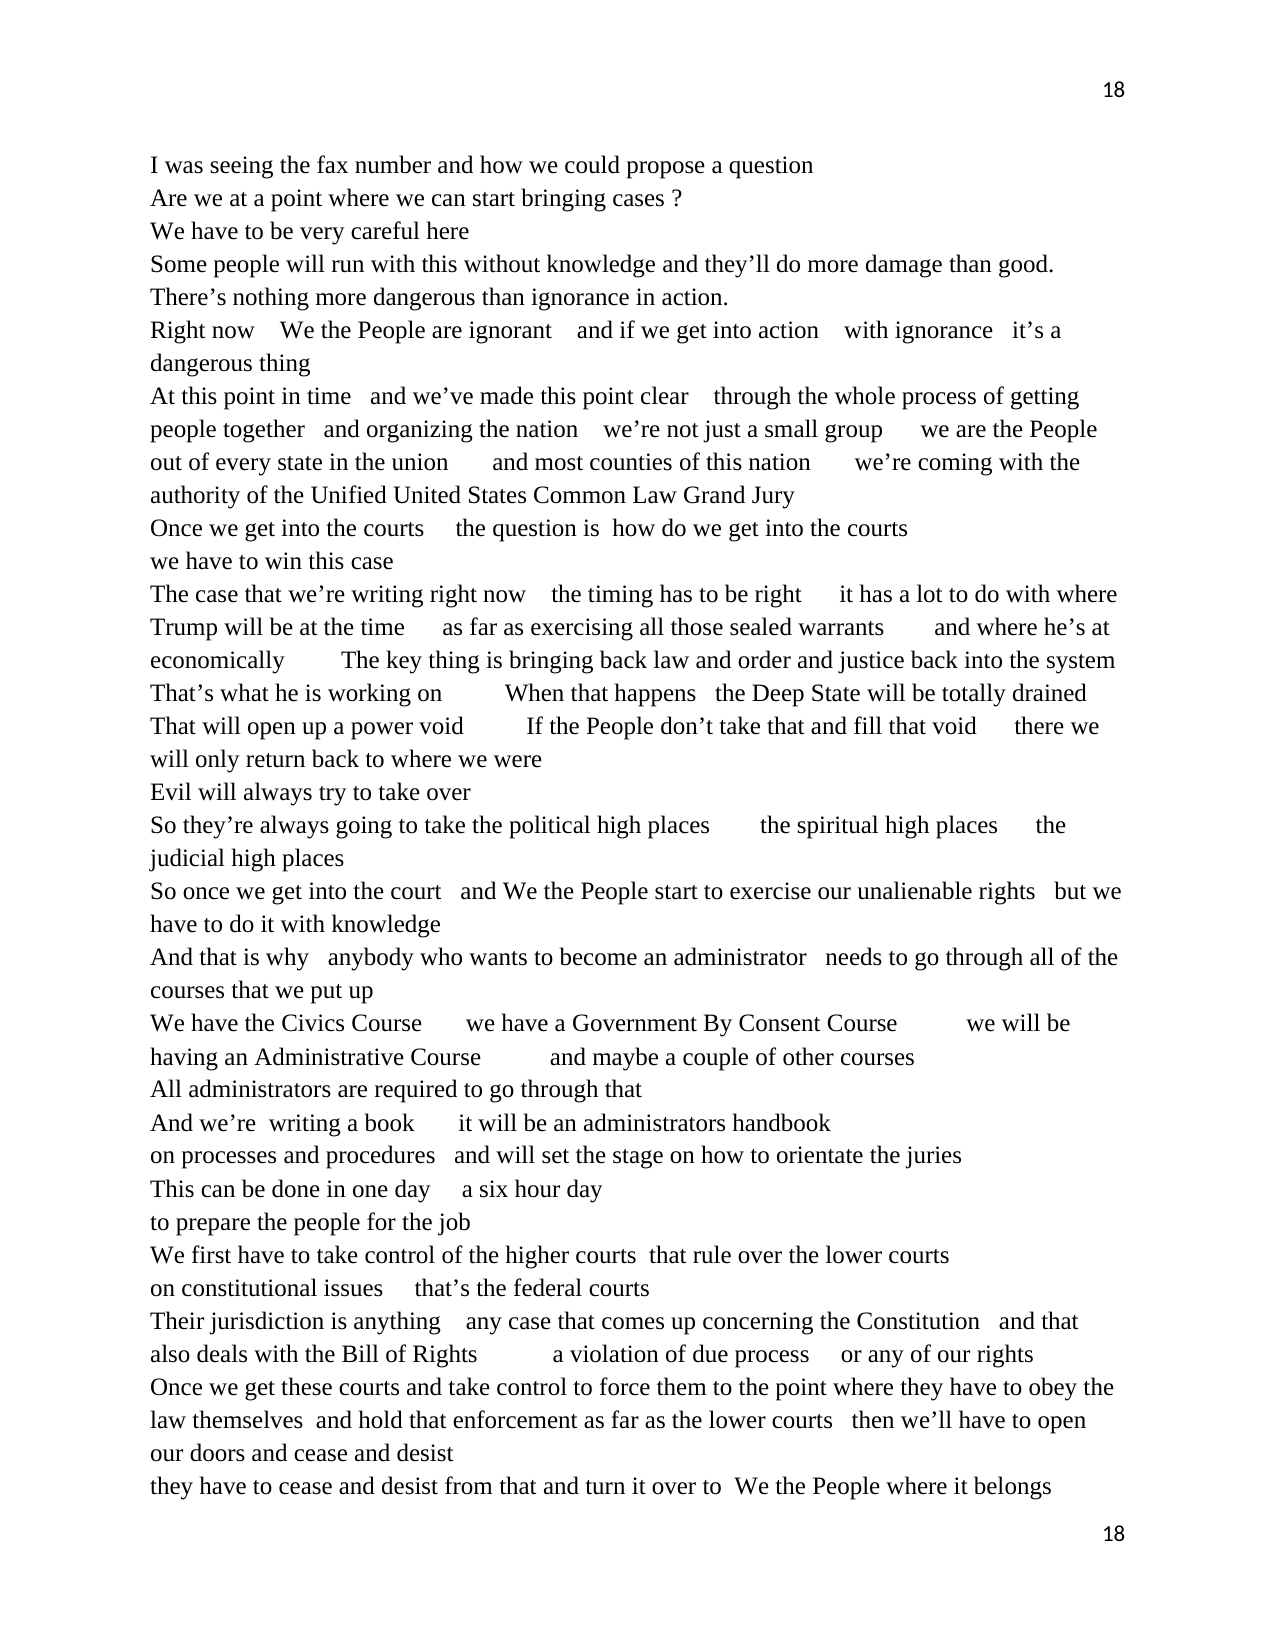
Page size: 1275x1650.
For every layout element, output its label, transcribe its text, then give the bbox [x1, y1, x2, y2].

text The case that we’re writing right now the timing has to be right it has a lot to do with where Trump will be at the time as far as exercising all those sealed warrants and where he’s at economically The key thing is bringing back law and order and justice back into the system [150, 579, 1125, 674]
text There’s nothing more dangerous than ignorance in action. [150, 282, 1125, 311]
text Their jurisdiction is anything any case that comes up concerning the Constitution and that also deals with the Bill of Rights a violation of due process or any of our rights [150, 1306, 1125, 1367]
text on processes and procedures and will set the stage on how to orientate the juries [150, 1141, 1125, 1169]
text on constitutional issues that’s the federal courts [150, 1273, 1125, 1301]
text And that is why anybody who wants to become an administrator needs to go through all of the courses that we put up [150, 942, 1125, 1004]
text All administrators are required to go through that [150, 1074, 1125, 1103]
text That will open up a power void If the People don’t take that and fill that void there we will only return back to where we were [150, 711, 1125, 773]
text That’s what he is working on When that happens the Deep State will be totally drained [150, 678, 1125, 707]
text they have to cease and desist from that and turn it over to We the People where it belongs [150, 1471, 1125, 1499]
text Evil will always try to take over [150, 777, 1125, 806]
text Once we get into the courts the question is how do we get into the courts [150, 513, 1125, 542]
text I was seeing the fax number and how we could propose a question [150, 150, 1125, 179]
text And we’re writing a book it will be an administrators handbook [150, 1108, 1125, 1136]
text We have the Civics Course we have a Government By Consent Course we will be having an Administrative Course and maybe a couple of other courses [150, 1008, 1125, 1070]
text Some people will run with this without knowledge and they’ll do more damage than good. [150, 249, 1125, 278]
text We have to be very careful here [150, 216, 1125, 245]
text we have to win this case [150, 546, 1125, 575]
text So once we get into the court and We the People start to exercise our unalienable rights but we have to do it with knowledge [150, 876, 1125, 938]
text Right now We the People are ignorant and if we get into action with ignorance it’s a dangerous thing [150, 315, 1125, 377]
text At this point in time and we’ve made this point clear through the whole process of getting people together and organizing the nation we’re not just a small group we are the People out of every state in the union and most counties of this nation we’re coming with the authority of the Unified United States Common Law Grand Jury [150, 381, 1125, 509]
text Are we at a point where we can start bringing cases ? [150, 183, 1125, 212]
text We first have to take control of the higher courts that rule over the lower courts [150, 1240, 1125, 1268]
text to prepare the people for the job [150, 1207, 1125, 1235]
text Once we get these courts and take control to force them to the point where they have to obey the law themselves and hold that enforcement as far as the lower courts then we’ll have to open our doors and cease and desist [150, 1372, 1125, 1467]
text So they’re always going to take the political high places the spiritual high places the judicial high places [150, 810, 1125, 872]
text This can be done in one day a six hour day [150, 1174, 1125, 1202]
